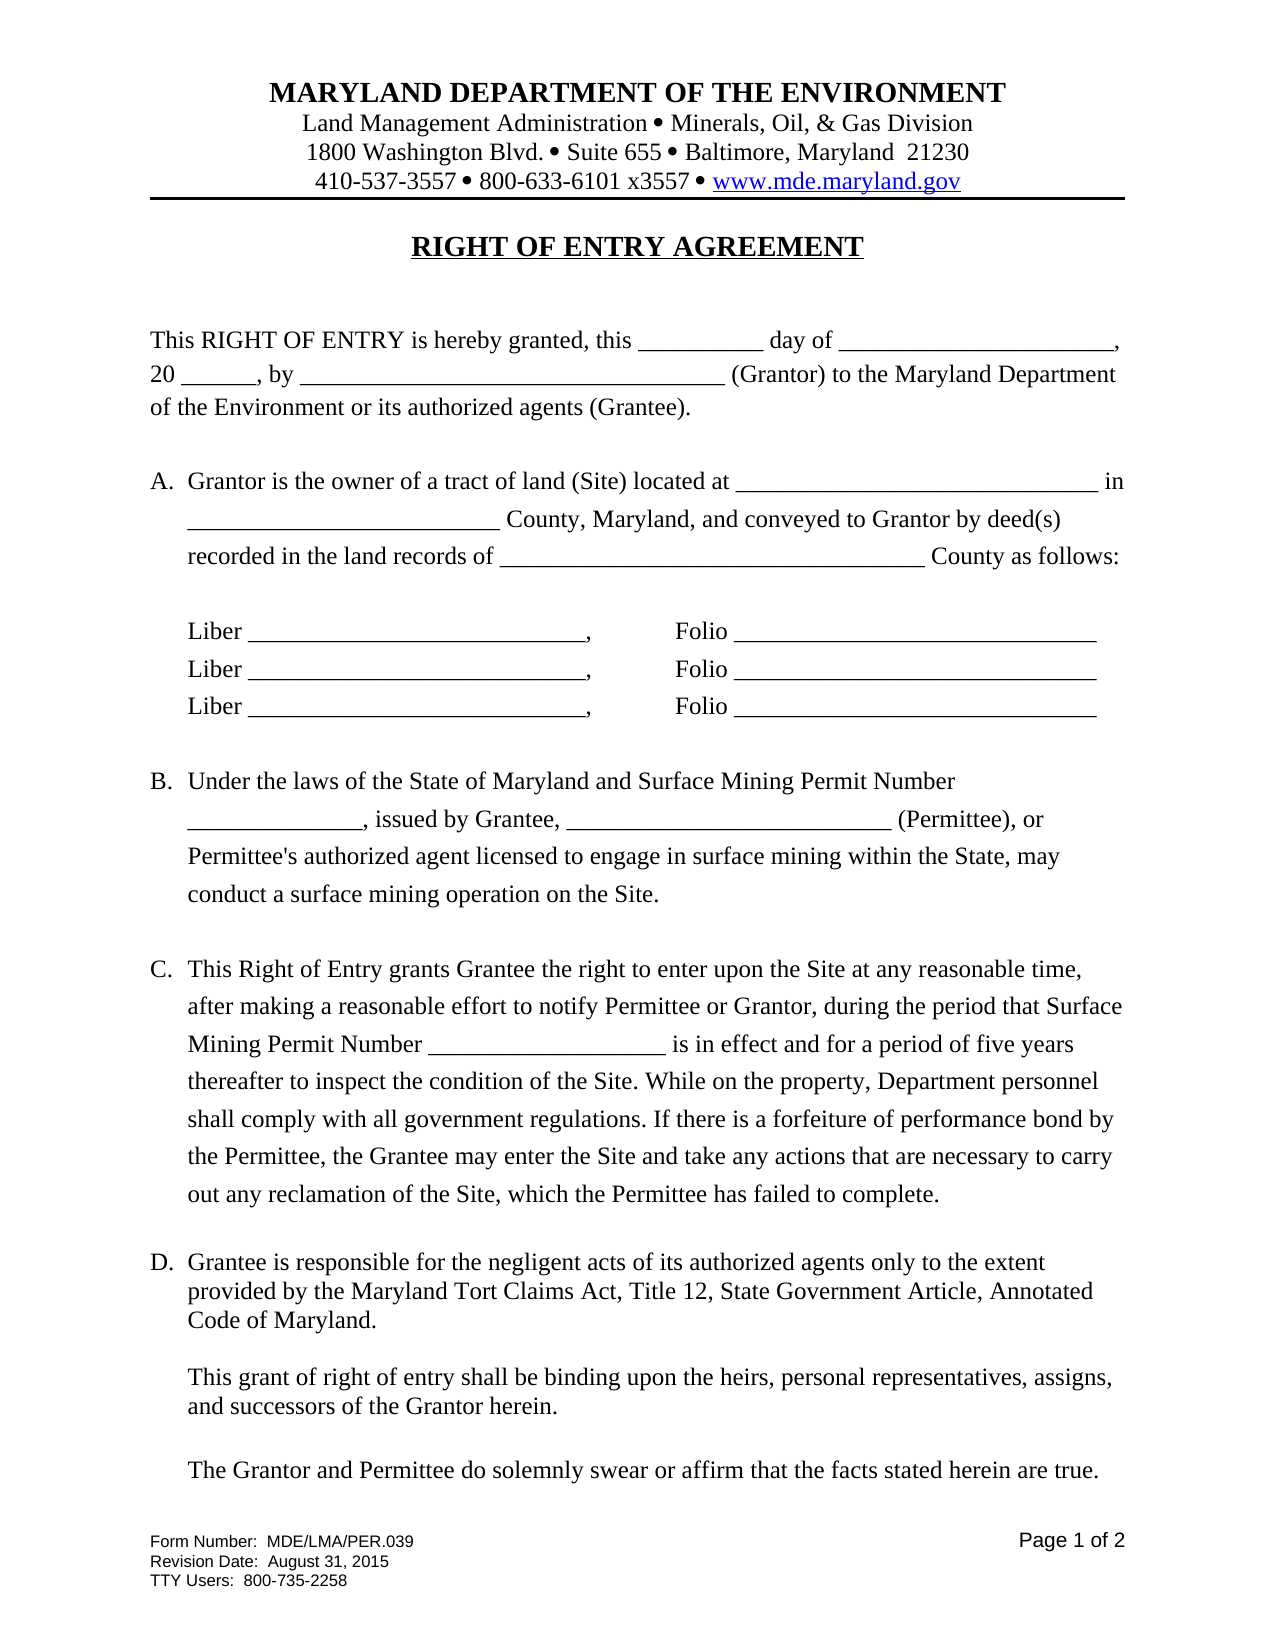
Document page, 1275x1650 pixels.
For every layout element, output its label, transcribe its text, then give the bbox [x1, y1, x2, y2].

text D. Grantee is responsible for the negligent acts of its authorized agents only to the extent provided by the Maryland Tort Claims Act, Title 12, State Government Article, Annotated Code of Maryland. [150, 1247, 1125, 1333]
text A. Grantor is the owner of a tract of land (Site) located at _____________________________ in _________________________ County, Maryland, and conveyed to Grantor by deed(s) recorded in the land records of __________________________________ County as follows: [150, 460, 1125, 572]
text This grant of right of entry shall be binding upon the heirs, personal representatives, assigns, and successors of the Grantor herein. [150, 1362, 1125, 1420]
text C. This Right of Entry grants Grantee the right to enter upon the Site at any reasonable time, after making a reasonable effort to notify Permittee or Grantor, during the period that Surface Mining Permit Number ___________________ is in effect and for a period of five years thereafter to inspect the condition of the Site. While on the property, Department personnel shall comply with all government regulations. If there is a forfeiture of performance bond by the Permittee, the Grantee may enter the Site and take any actions that are necessary to carry out any reclamation of the Site, which the Permittee has failed to complete. [150, 947, 1125, 1210]
text This RIGHT OF ENTRY is hereby granted, this __________ day of ______________________, 20 ______, by __________________________________ (Grantor) to the Maryland Department of the Environment or its authorized agents (Grantee). [150, 322, 1125, 422]
text Liber ___________________________, Folio _____________________________ [187, 685, 1125, 722]
text RIGHT OF ENTRY AGREEMENT [150, 229, 1125, 262]
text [150, 1448, 1125, 1486]
text Liber ___________________________, Folio _____________________________ [187, 610, 1125, 647]
text B. Under the laws of the State of Maryland and Surface Mining Permit Number ______________, issued by Grantee, __________________________ (Permittee), or Permittee's authorized agent licensed to engage in surface mining within the State, may conduct a surface mining operation on the Site. [150, 760, 1125, 910]
text Liber ___________________________, Folio _____________________________ [187, 647, 1125, 685]
